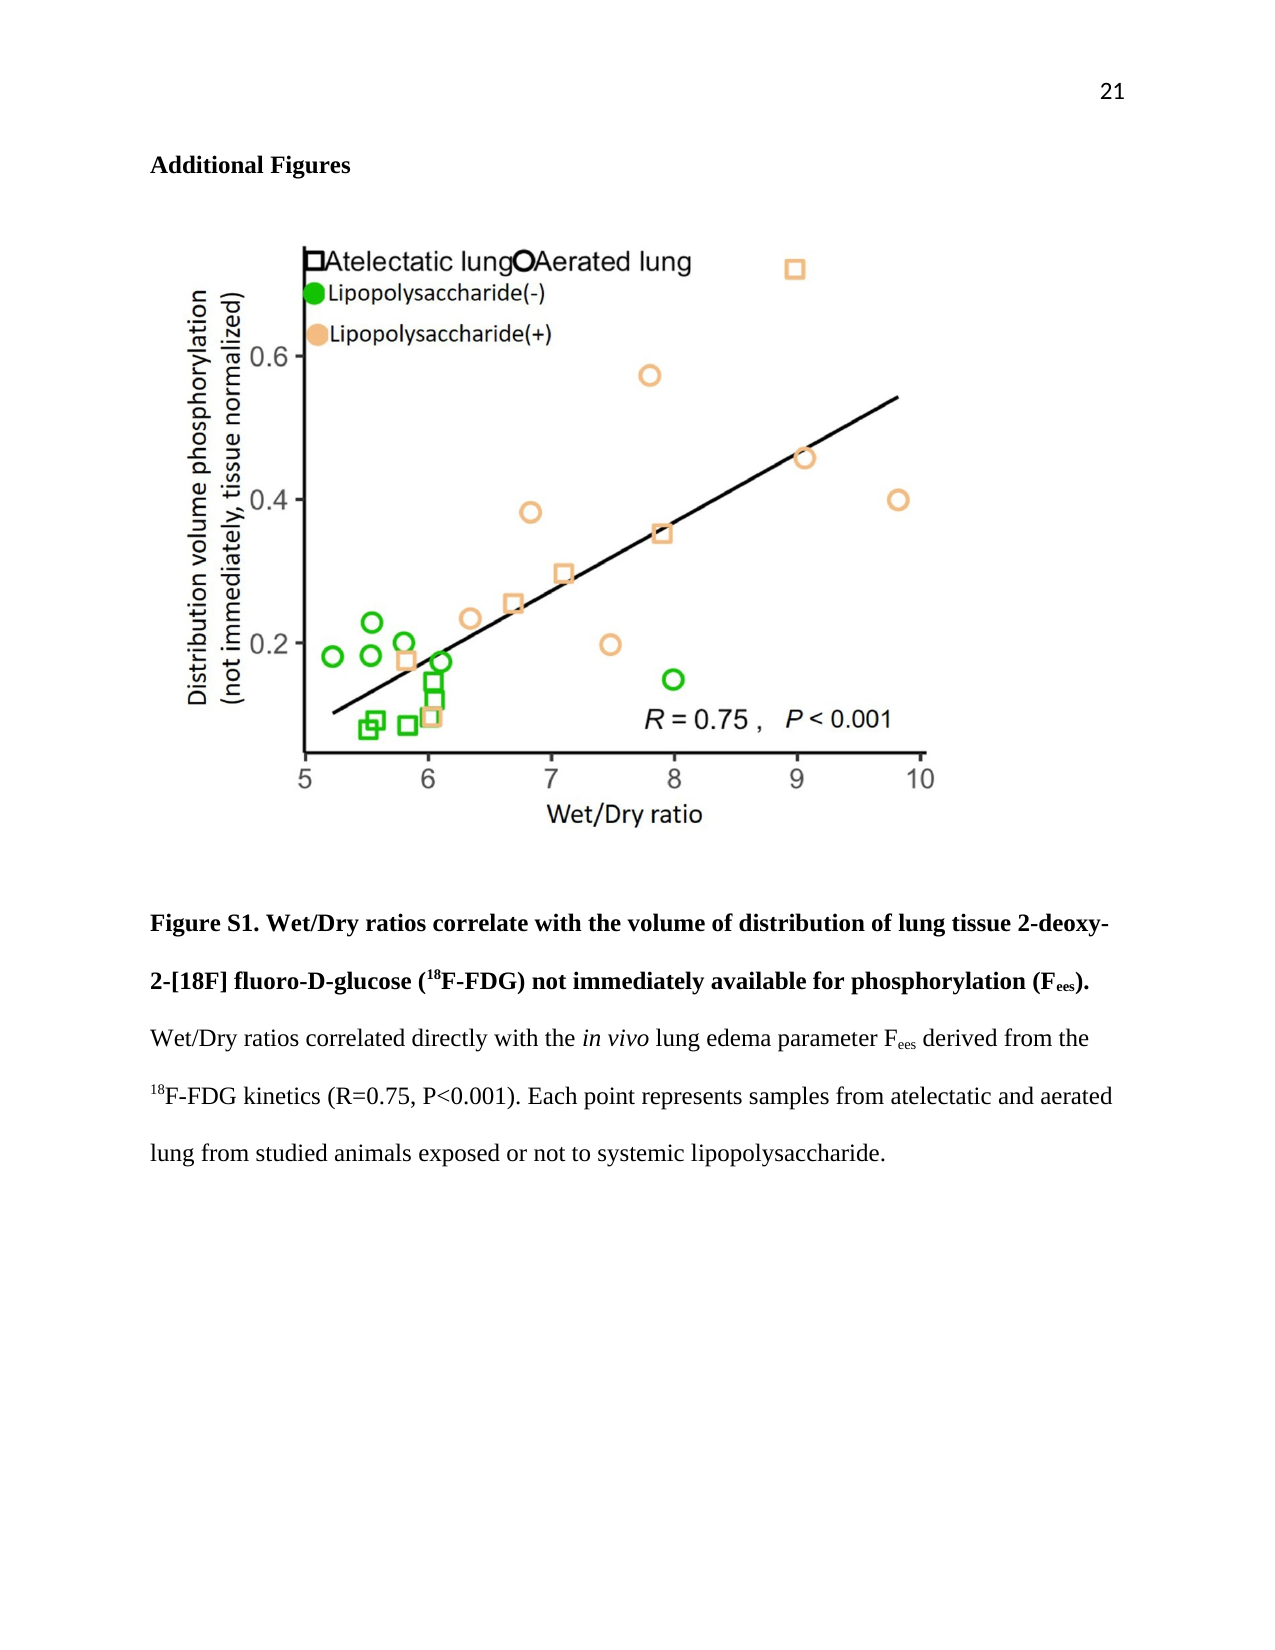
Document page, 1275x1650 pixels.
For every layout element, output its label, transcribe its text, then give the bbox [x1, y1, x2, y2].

picture [150, 207, 965, 878]
text Additional Figures [150, 150, 1125, 179]
text Figure S1. Wet/Dry ratios correlate with the volume of distribution of lung tissue 2-deoxy-2-[18F] fluoro-D-glucose (18F-FDG) not immediately available for phosphorylation (Fees). Wet/Dry ratios correlated directly with the in vivo lung edema parameter Fees derived from the 18F-FDG kinetics (R=0.75, P<0.001). Each point represents samples from atelectatic and aerated lung from studied animals exposed or not to systemic lipopolysaccharide. [150, 908, 1125, 1167]
